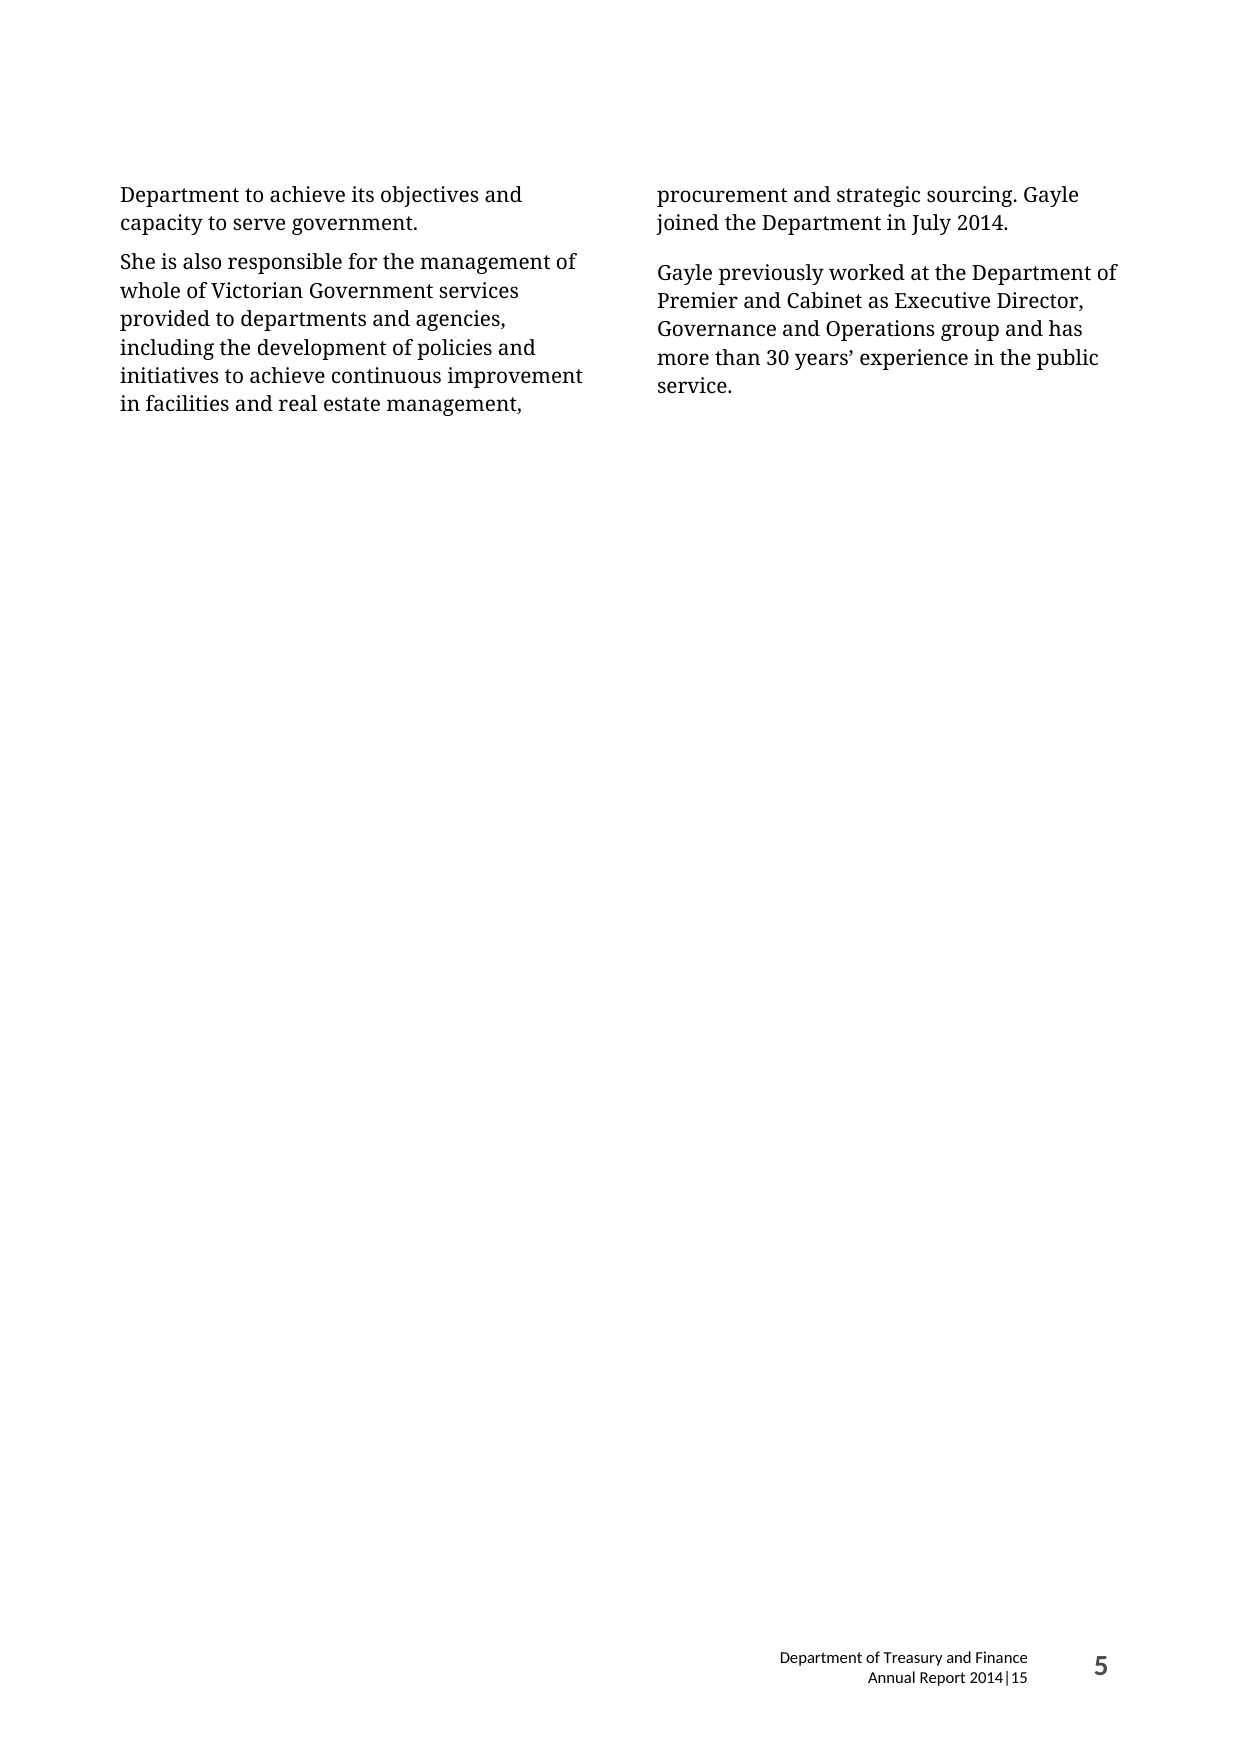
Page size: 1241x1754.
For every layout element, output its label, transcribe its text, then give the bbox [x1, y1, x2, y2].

text Gayle previously worked at the Department of Premier and Cabinet as Executive Director, Governance and Operations group and has more than 30 years’ experience in the public service. [657, 258, 1120, 400]
text She is also responsible for the management of whole of Victorian Government services provided to departments and agencies, including the development of policies and initiatives to achieve continuous improvement in facilities and real estate management, procurement and strategic sourcing. Gayle joined the Department in July 2014. [120, 247, 583, 418]
text She is also responsible for the management of whole of Victorian Government services provided to departments and agencies, including the development of policies and initiatives to achieve continuous improvement in facilities and real estate management, procurement and strategic sourcing. Gayle joined the Department in July 2014. [657, 180, 1120, 237]
